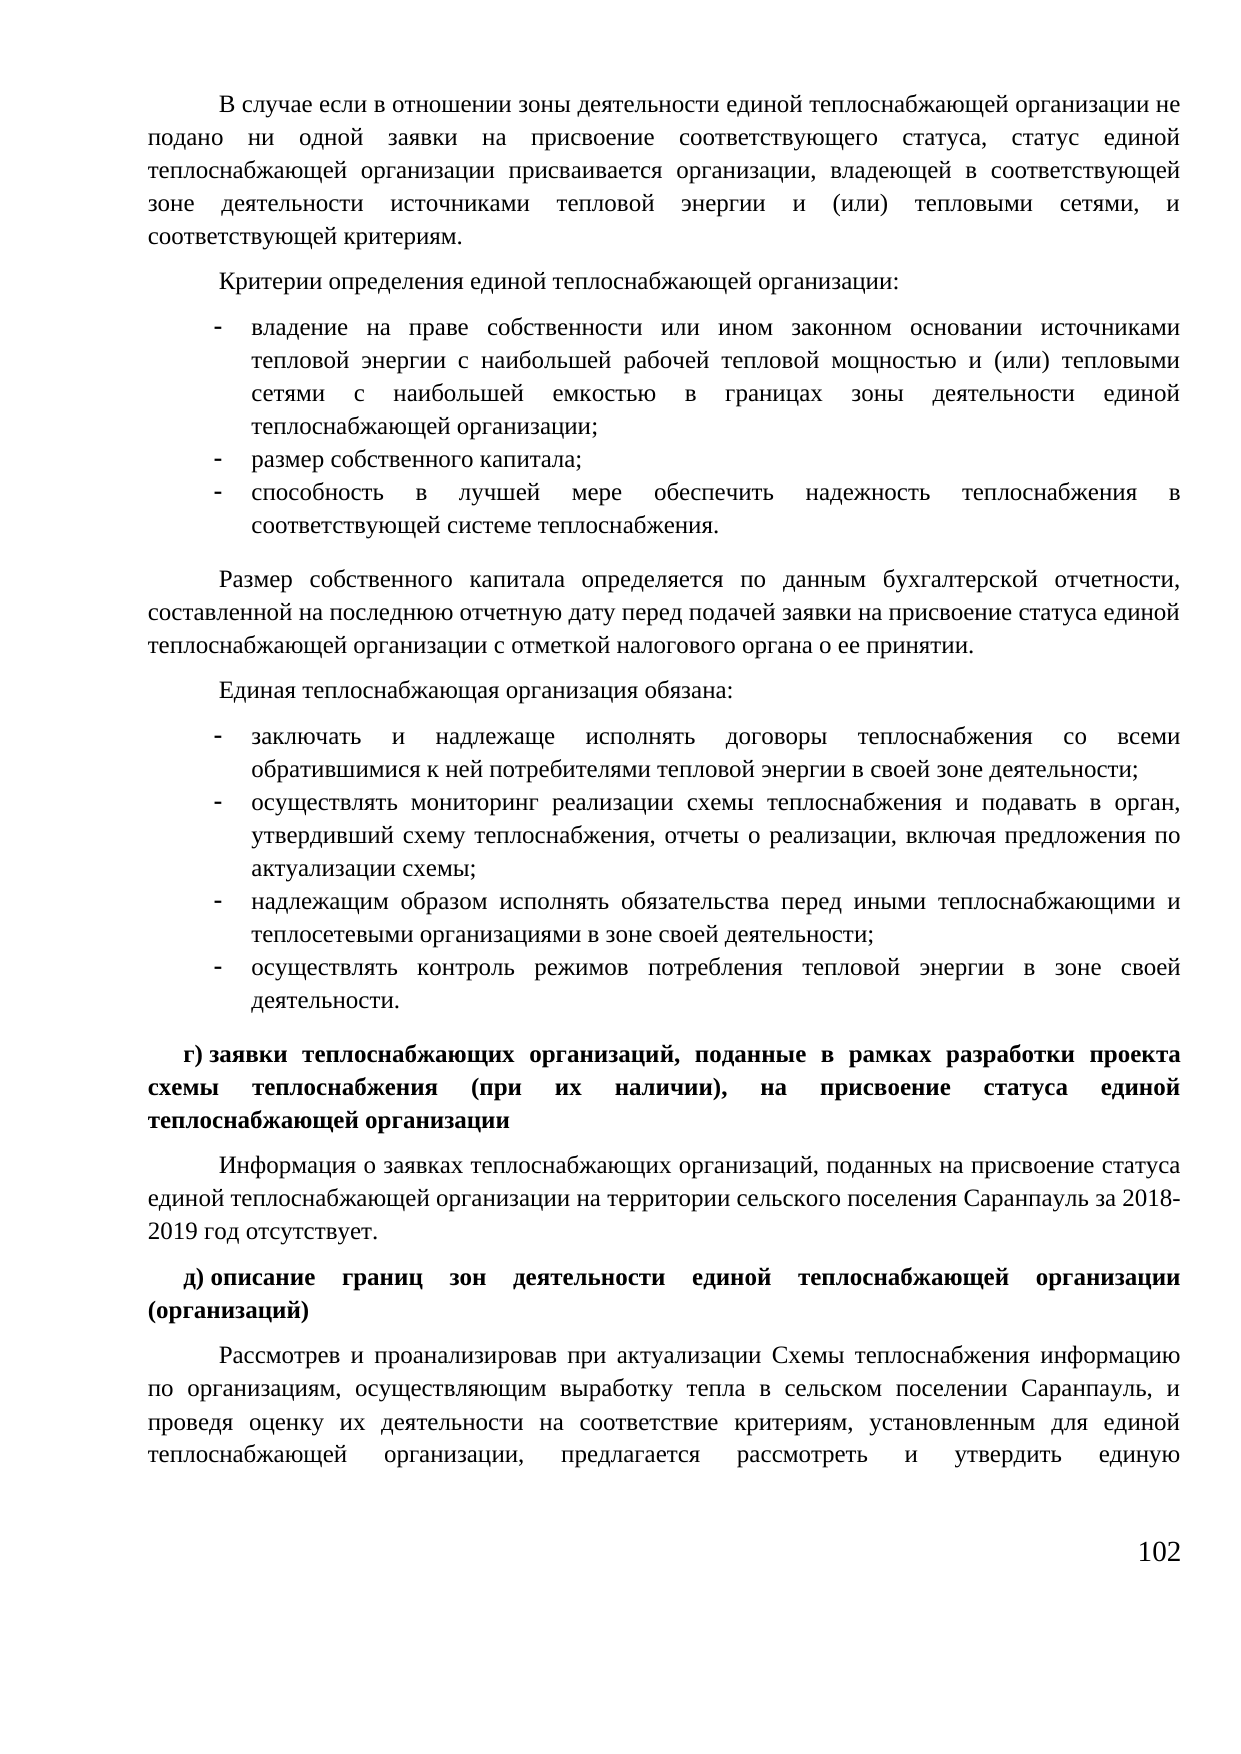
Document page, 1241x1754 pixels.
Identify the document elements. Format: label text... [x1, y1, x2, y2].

text Информация о заявках теплоснабжающих организаций, поданных на присвоение статуса единой теплоснабжающей организации на территории сельского поселения Саранпауль за 2018-2019 год отсутствует. [148, 1150, 1181, 1245]
list размер собственного капитала; [214, 444, 1181, 473]
text Размер собственного капитала определяется по данным бухгалтерской отчетности, составленной на последнюю отчетную дату перед подачей заявки на присвоение статуса единой теплоснабжающей организации с отметкой налогового органа о ее принятии. [148, 564, 1181, 658]
list осуществлять контроль режимов потребления тепловой энергии в зоне своей деятельности. [214, 952, 1181, 1014]
list заключать и надлежаще исполнять договоры теплоснабжения со всеми обратившимися к ней потребителями тепловой энергии в своей зоне деятельности; [214, 721, 1181, 783]
list осуществлять мониторинг реализации схемы теплоснабжения и подавать в орган, утвердивший схему теплоснабжения, отчеты о реализации, включая предложения по актуализации схемы; [214, 787, 1181, 882]
list способность в лучшей мере обеспечить надежность теплоснабжения в соответствующей системе теплоснабжения. [214, 477, 1181, 539]
text В случае если в отношении зоны деятельности единой теплоснабжающей организации не подано ни одной заявки на присвоение соответствующего статуса, статус единой теплоснабжающей организации присваивается организации, владеющей в соответствующей зоне деятельности источниками тепловой энергии и (или) тепловыми сетями, и соответствующей критериям. [148, 89, 1181, 249]
text Критерии определения единой теплоснабжающей организации: [148, 266, 1181, 295]
list владение на праве собственности или ином законном основании источниками тепловой энергии с наибольшей рабочей тепловой мощностью и (или) тепловыми сетями с наибольшей емкостью в границах зоны деятельности единой теплоснабжающей организации; [214, 312, 1181, 439]
text Единая теплоснабжающая организация обязана: [148, 675, 1181, 704]
subtitle д) описание границ зон деятельности единой теплоснабжающей организации (организаций) [148, 1262, 1181, 1324]
list надлежащим образом исполнять обязательства перед иными теплоснабжающими и теплосетевыми организациями в зоне своей деятельности; [214, 886, 1181, 948]
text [148, 1341, 1181, 1468]
subtitle г) заявки теплоснабжающих организаций, поданные в рамках разработки проекта схемы теплоснабжения (при их наличии), на присвоение статуса единой теплоснабжающей организации [148, 1039, 1181, 1134]
